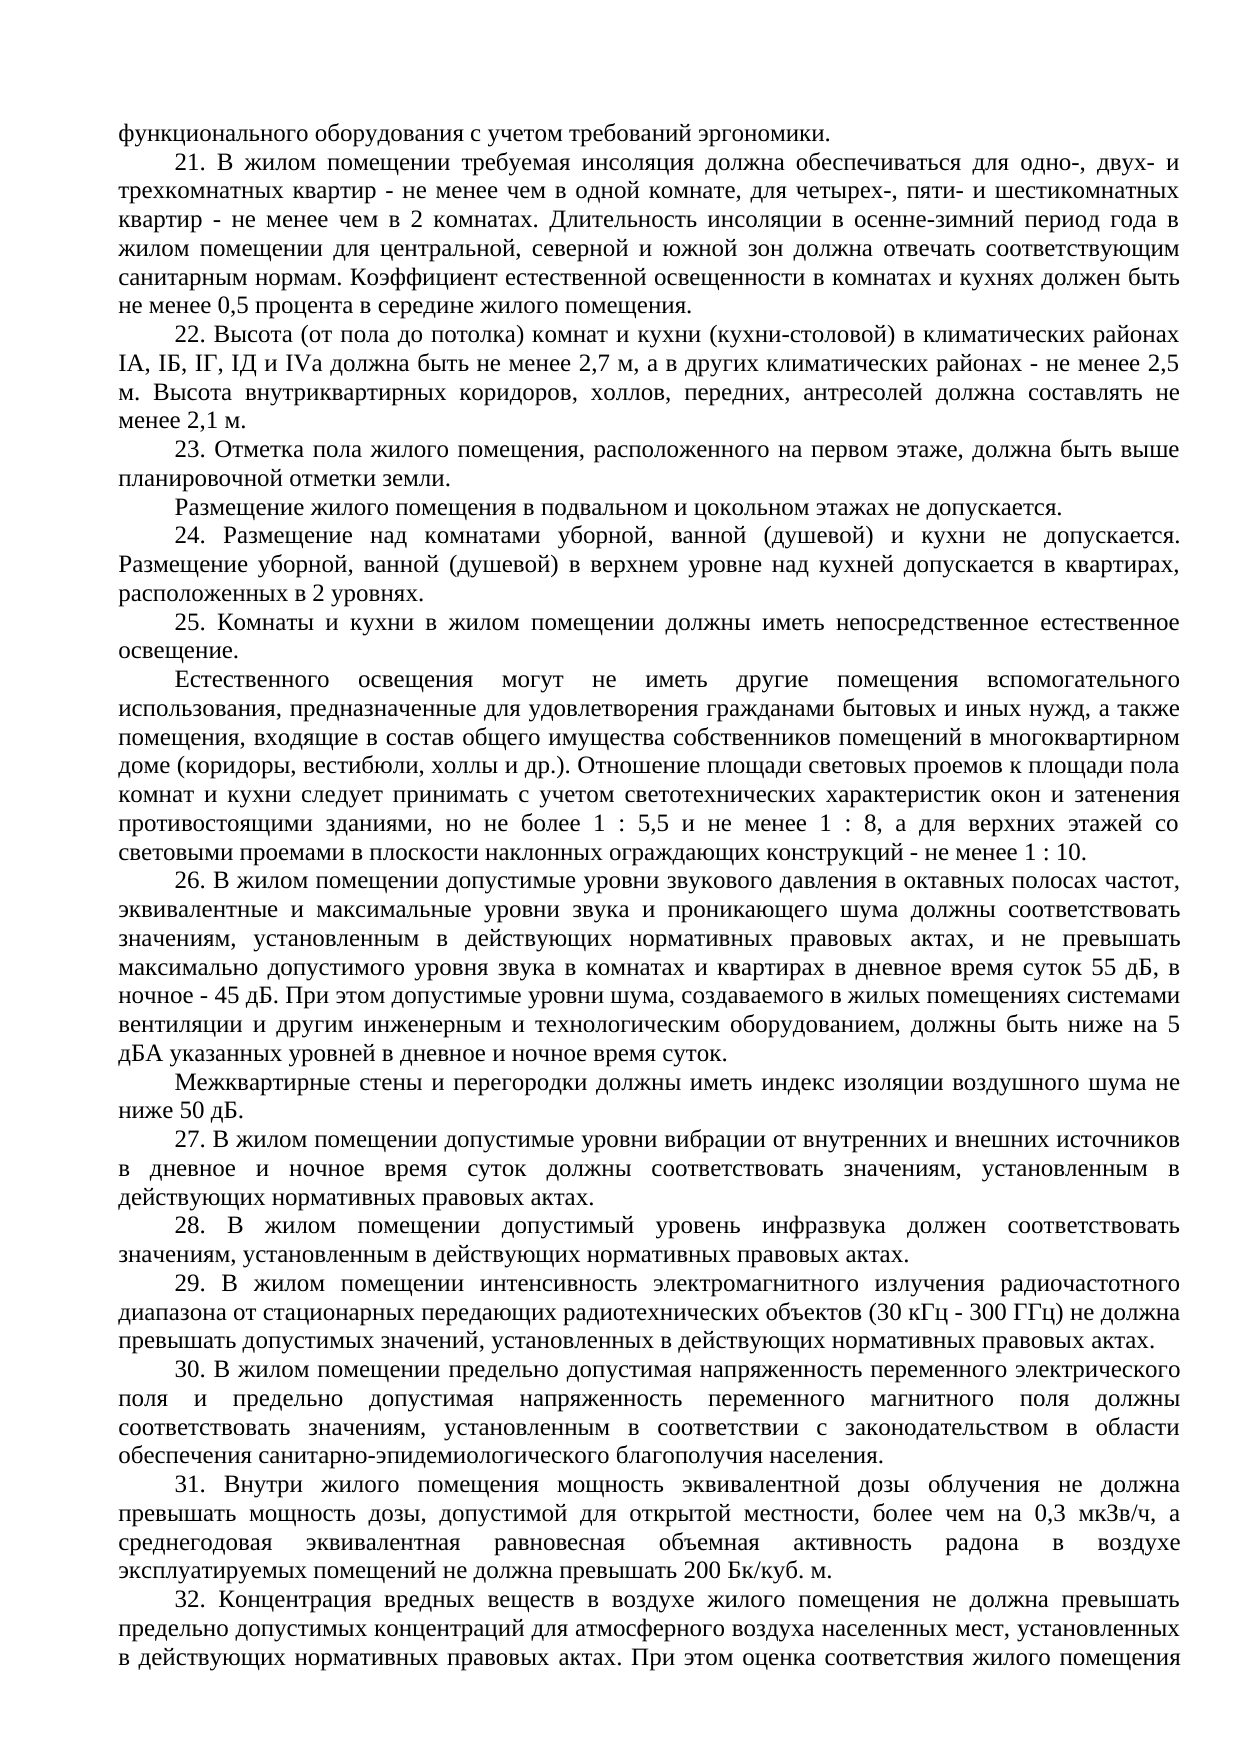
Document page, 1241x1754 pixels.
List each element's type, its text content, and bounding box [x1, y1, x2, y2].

text 25. Комнаты и кухни в жилом помещении должны иметь непосредственное естественное освещение. [118, 607, 1181, 664]
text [118, 118, 1181, 147]
text 26. В жилом помещении допустимые уровни звукового давления в октавных полосах частот, эквивалентные и максимальные уровни звука и проникающего шума должны соответствовать значениям, установленным в действующих нормативных правовых актах, и не превышать максимально допустимого уровня звука в комнатах и квартирах в дневное время суток 55 дБ, в ночное - 45 дБ. При этом допустимые уровни шума, создаваемого в жилых помещениях системами вентиляции и другим инженерным и технологическим оборудованием, должны быть ниже на 5 дБА указанных уровней в дневное и ночное время суток. [118, 866, 1181, 1067]
text 21. В жилом помещении требуемая инсоляция должна обеспечиваться для одно-, двух- и трехкомнатных квартир - не менее чем в одной комнате, для четырех-, пяти- и шестикомнатных квартир - не менее чем в 2 комнатах. Длительность инсоляции в осенне-зимний период года в жилом помещении для центральной, северной и южной зон должна отвечать соответствующим санитарным нормам. Коэффициент естественной освещенности в комнатах и кухнях должен быть не менее 0,5 процента в середине жилого помещения. [118, 147, 1181, 319]
text 23. Отметка пола жилого помещения, расположенного на первом этаже, должна быть выше планировочной отметки земли. [118, 434, 1181, 492]
text Размещение жилого помещения в подвальном и цокольном этажах не допускается. [118, 492, 1181, 521]
text 28. В жилом помещении допустимый уровень инфразвука должен соответствовать значениям, установленным в действующих нормативных правовых актах. [118, 1211, 1181, 1268]
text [118, 1584, 1181, 1671]
text Межквартирные стены и перегородки должны иметь индекс изоляции воздушного шума не ниже 50 дБ. [118, 1067, 1181, 1124]
text 24. Размещение над комнатами уборной, ванной (душевой) и кухни не допускается. Размещение уборной, ванной (душевой) в верхнем уровне над кухней допускается в квартирах, расположенных в 2 уровнях. [118, 521, 1181, 607]
text 31. Внутри жилого помещения мощность эквивалентной дозы облучения не должна превышать мощность дозы, допустимой для открытой местности, более чем на 0,3 мкЗв/ч, а среднегодовая эквивалентная равновесная объемная активность радона в воздухе эксплуатируемых помещений не должна превышать 200 Бк/куб. м. [118, 1469, 1181, 1584]
text 30. В жилом помещении предельно допустимая напряженность переменного электрического поля и предельно допустимая напряженность переменного магнитного поля должны соответствовать значениям, установленным в соответствии с законодательством в области обеспечения санитарно-эпидемиологического благополучия населения. [118, 1354, 1181, 1469]
text Естественного освещения могут не иметь другие помещения вспомогательного использования, предназначенные для удовлетворения гражданами бытовых и иных нужд, а также помещения, входящие в состав общего имущества собственников помещений в многоквартирном доме (коридоры, вестибюли, холлы и др.). Отношение площади световых проемов к площади пола комнат и кухни следует принимать с учетом светотехнических характеристик окон и затенения противостоящими зданиями, но не более 1 : 5,5 и не менее 1 : 8, а для верхних этажей со световыми проемами в плоскости наклонных ограждающих конструкций - не менее 1 : 10. [118, 664, 1181, 866]
text 27. В жилом помещении допустимые уровни вибрации от внутренних и внешних источников в дневное и ночное время суток должны соответствовать значениям, установленным в действующих нормативных правовых актах. [118, 1124, 1181, 1211]
text 29. В жилом помещении интенсивность электромагнитного излучения радиочастотного диапазона от стационарных передающих радиотехнических объектов (30 кГц - 300 ГГц) не должна превышать допустимых значений, установленных в действующих нормативных правовых актах. [118, 1268, 1181, 1354]
text 22. Высота (от пола до потолка) комнат и кухни (кухни-столовой) в климатических районах IА, IБ, IГ, IД и IVа должна быть не менее 2,7 м, а в других климатических районах - не менее 2,5 м. Высота внутриквартирных коридоров, холлов, передних, антресолей должна составлять не менее 2,1 м. [118, 319, 1181, 434]
